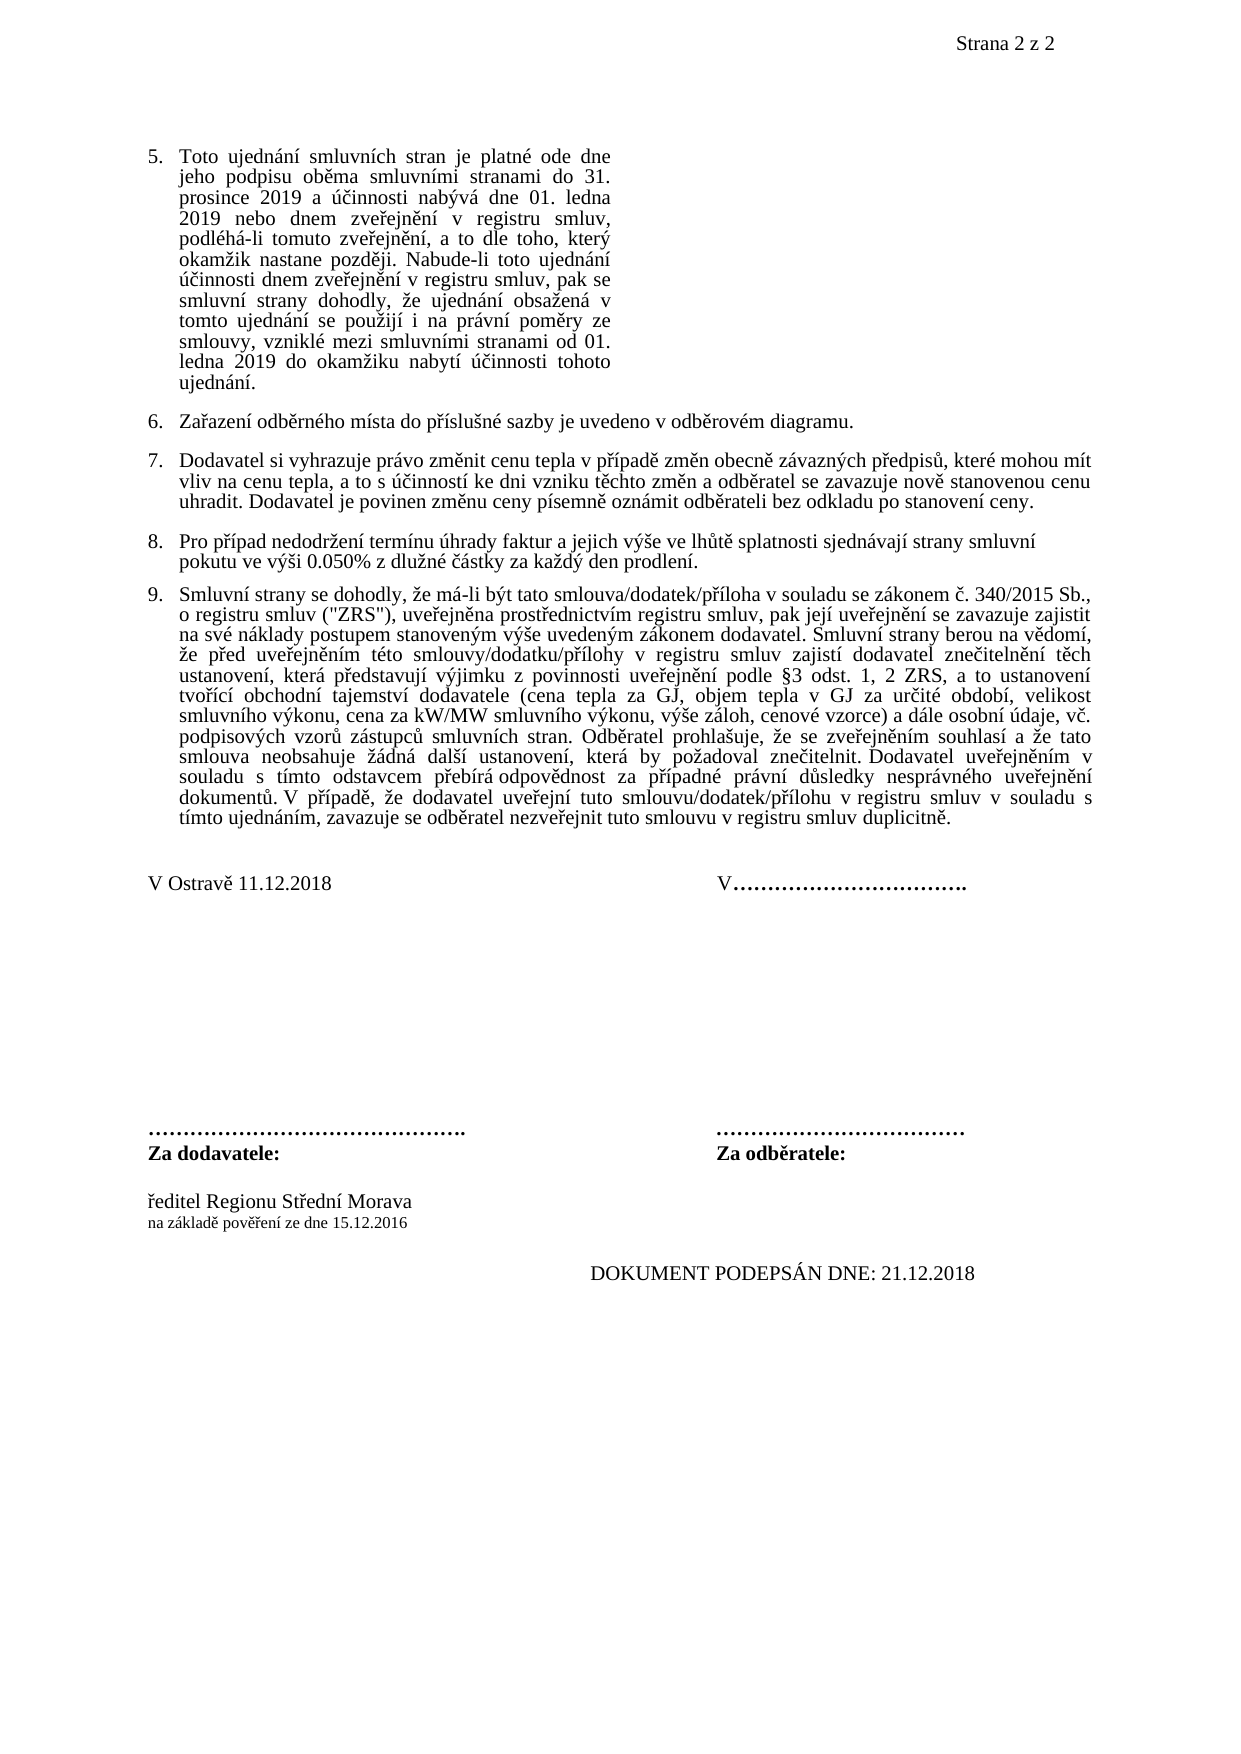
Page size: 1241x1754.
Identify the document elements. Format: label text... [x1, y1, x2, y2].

text na základě pověření ze dne 15.12.2016 [148, 1213, 1093, 1232]
text DOKUMENT PODEPSÁN DNE: 21.12.2018 [148, 1261, 1093, 1285]
list Smluvní strany se dohodly, že má-li být tato smlouva/dodatek/příloha v souladu se zákonem č. 340/2015 Sb., o registru smluv ("ZRS"), uveřejněna prostřednictvím registru smluv, pak její uveřejnění se zavazuje zajistit na své náklady postupem stanoveným výše uvedeným zákonem dodavatel. Smluvní strany berou na vědomí, že před uveřejněním této smlouvy/dodatku/přílohy v registru smluv zajistí dodavatel znečitelnění těch ustanovení, která představují výjimku z povinnosti uveřejnění podle §3 odst. 1, 2 ZRS, a to ustanovení tvořící obchodní tajemství dodavatele (cena tepla za GJ, objem tepla v GJ za určité období, velikost smluvního výkonu, cena za kW/MW smluvního výkonu, výše záloh, cenové vzorce) a dále osobní údaje, vč. podpisových vzorů zástupců smluvních stran. Odběratel prohlašuje, že se zveřejněním souhlasí a že tato smlouva neobsahuje žádná další ustanovení, která by požadoval znečitelnit. Dodavatel uveřejněním v souladu s tímto odstavcem přebírá odpovědnost za případné právní důsledky nesprávného uveřejnění dokumentů. V případě, že dodavatel uveřejní tuto smlouvu/dodatek/přílohu v registru smluv v souladu s tímto ujednáním, zavazuje se odběratel nezveřejnit tuto smlouvu v registru smluv duplicitně. [148, 585, 1093, 829]
text ředitel Regionu Střední Morava [148, 1188, 1093, 1213]
list Toto ujednání smluvních stran je platné ode dne jeho podpisu oběma smluvními stranami do 31. prosince 2019 a účinnosti nabývá dne 01. ledna 2019 nebo dnem zveřejnění v registru smluv, podléhá-li tomuto zveřejnění, a to dle toho, který okamžik nastane později. Nabude-li toto ujednání účinnosti dnem zveřejnění v registru smluv, pak se smluvní strany dohodly, že ujednání obsažená v tomto ujednání se použijí i na právní poměry ze smlouvy, vzniklé mezi smluvními stranami od 01. ledna 2019 do okamžiku nabytí účinnosti tohoto ujednání. [148, 148, 611, 394]
list Zařazení odběrného místa do příslušné sazby je uvedeno v odběrovém diagramu. [148, 412, 1093, 433]
list Dodavatel si vyhrazuje právo změnit cenu tepla v případě změn obecně závazných předpisů, které mohou mít vliv na cenu tepla, a to s účinností ke dni vzniku těchto změn a odběratel se zavazuje nově stanovenou cenu uhradit. Dodavatel je povinen změnu ceny písemně oznámit odběrateli bez odkladu po stanovení ceny. [148, 452, 1093, 513]
text V Ostravě 11.12.2018 V……………………………. [148, 871, 1093, 895]
list Pro případ nedodržení termínu úhrady faktur a jejich výše ve lhůtě splatnosti sjednávají strany smluvní pokutu ve výši 0.050% z dlužné částky za každý den prodlení. [148, 532, 1074, 573]
text ………………………………………. ……………………………… [148, 1116, 1093, 1140]
text Za dodavatele: Za odběratele: [148, 1140, 1093, 1164]
